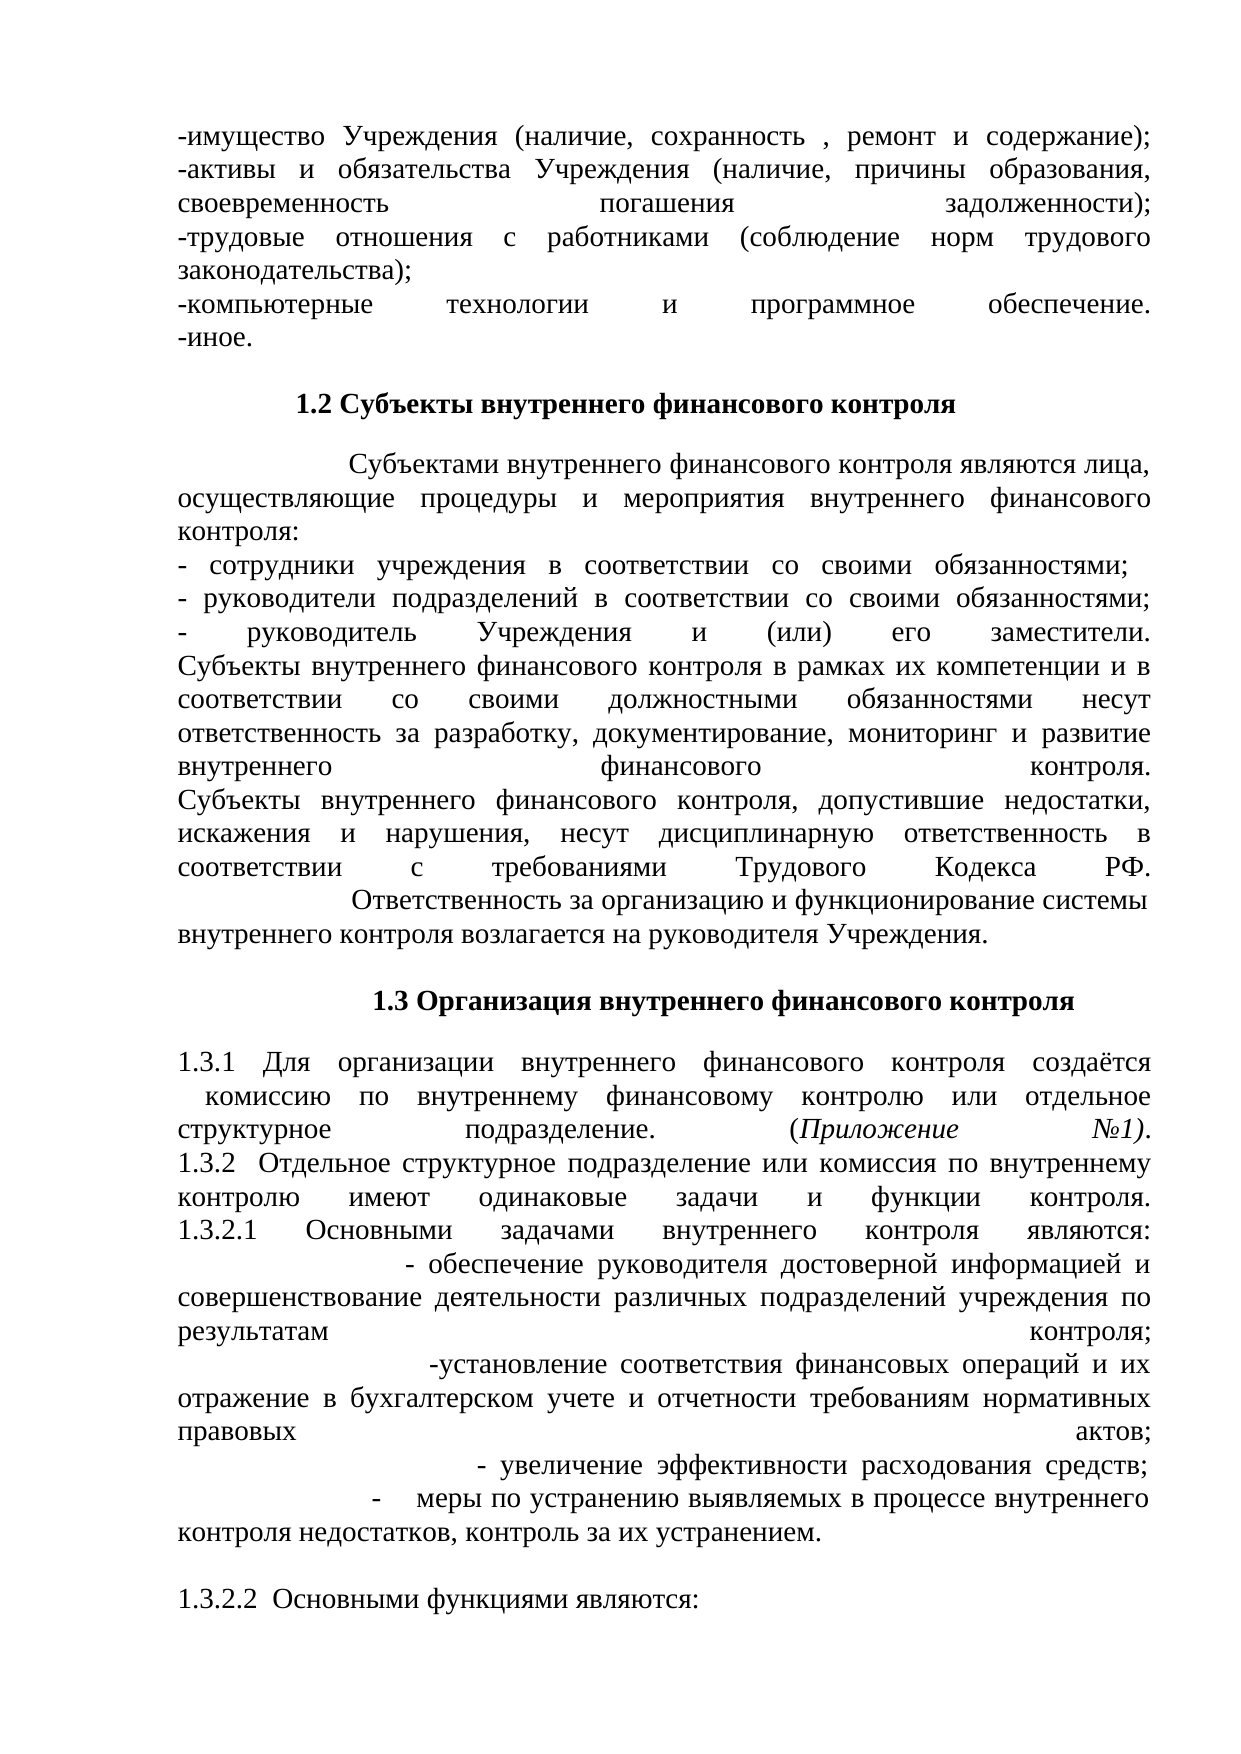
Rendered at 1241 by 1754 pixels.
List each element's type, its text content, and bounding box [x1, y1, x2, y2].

text Субъектами внутреннего финансового контроля являются лица, осуществляющие процедуры и мероприятия внутреннего финансового контроля: - сотрудники учреждения в соответствии со своими обязанностями; - руководители подразделений в соответствии со своими обязанностями; - руководитель Учреждения и (или) его заместители. Субъекты внутреннего финансового контроля в рамках их компетенции и в соответствии со своими должностными обязанностями несут ответственность за разработку, документирование, мониторинг и развитие внутреннего финансового контроля. Субъекты внутреннего финансового контроля, допустившие недостатки, искажения и нарушения, несут дисциплинарную ответственность в соответствии с требованиями Трудового Кодекса РФ. Ответственность за организацию и функционирование системы внутреннего контроля возлагается на руководителя Учреждения. [177, 420, 1152, 949]
text 1.2 Субъекты внутреннего финансового контроля [177, 386, 1152, 420]
text 1.3 Организация внутреннего финансового контроля [177, 983, 1152, 1017]
text 1.3.2.2 Основными функциями являются: [177, 1548, 1152, 1615]
text 1.3.1 Для организации внутреннего финансового контроля создаётся комиссию по внутреннему финансовому контролю или отдельное структурное подразделение. (Приложение №1). 1.3.2 Отдельное структурное подразделение или комиссия по внутреннему контролю имеют одинаковые задачи и функции контроля. 1.3.2.1 Основными задачами внутреннего контроля являются: - обеспечение руководителя достоверной информацией и совершенствование деятельности различных подразделений учреждения по результатам контроля; -установление соответствия финансовых операций и их отражение в бухгалтерском учете и отчетности требованиям нормативных правовых актов; - увеличение эффективности расходования средств; - меры по устранению выявляемых в процессе внутреннего контроля недостатков, контроль за их устранением. [177, 1017, 1152, 1548]
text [177, 118, 1152, 353]
